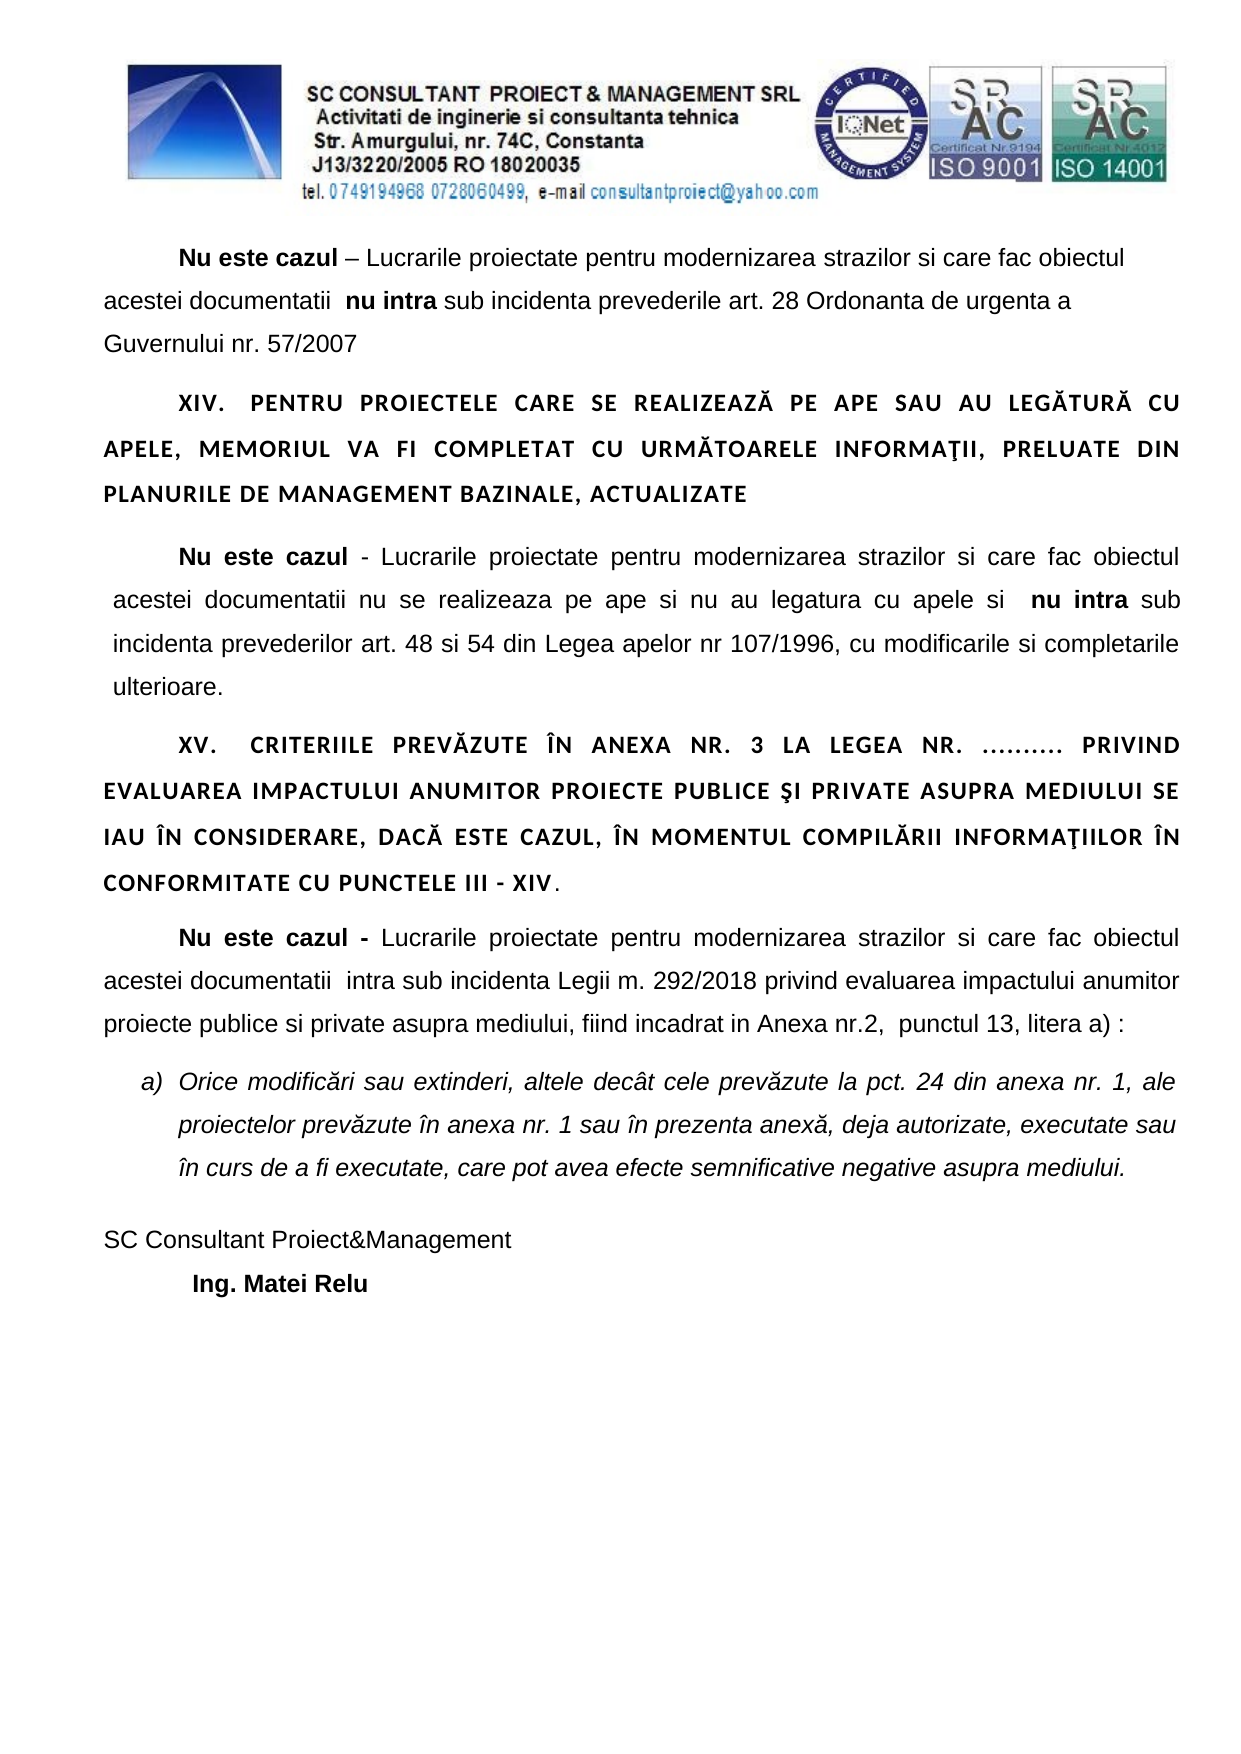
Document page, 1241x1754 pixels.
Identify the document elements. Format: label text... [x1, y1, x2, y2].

list Orice modificări sau extinderi, altele decât cele prevăzute la pct. 24 din anexa nr. 1, ale proiectelor prevăzute în anexa nr. 1 sau în prezenta anexă, deja autorizate, executate sau în curs de a fi executate, care pot avea efecte semnificative negative asupra mediului. [141, 1067, 1181, 1182]
text Nu este cazul – Lucrarile proiectate pentru modernizarea strazilor si care fac obiectul acestei documentatii nu intra sub incidenta prevederile art. 28 Ordonanta de urgenta a Guvernului nr. 57/2007 [103, 243, 1181, 358]
list Criteriile prevăzute în anexa nr. 3 la Legea nr. .......... privind evaluarea impactului anumitor proiecte publice şi private asupra mediului se iau în considerare, dacă este cazul, în momentul compilării informaţiilor în conformitate cu punctele III - XIV. [103, 729, 1181, 897]
list Pentru proiectele care se realizează pe ape sau au legătură cu apele, memoriul va fi completat cu următoarele informaţii, preluate din Planurile de management bazinale, actualizate [103, 387, 1181, 509]
picture [103, 59, 1182, 216]
text SC Consultant Proiect&Management [103, 1225, 1181, 1254]
text Nu este cazul - Lucrarile proiectate pentru modernizarea strazilor si care fac obiectul acestei documentatii nu se realizeaza pe ape si nu au legatura cu apele si nu intra sub incidenta prevederilor art. 48 si 54 din Legea apelor nr 107/1996, cu modificarile si completarile ulterioare. [113, 542, 1181, 701]
text Nu este cazul - Lucrarile proiectate pentru modernizarea strazilor si care fac obiectul acestei documentatii intra sub incidenta Legii m. 292/2018 privind evaluarea impactului anumitor proiecte publice si private asupra mediului, fiind incadrat in Anexa nr.2, punctul 13, litera a) : [103, 923, 1181, 1038]
text Ing. Matei Relu [103, 1268, 1181, 1297]
